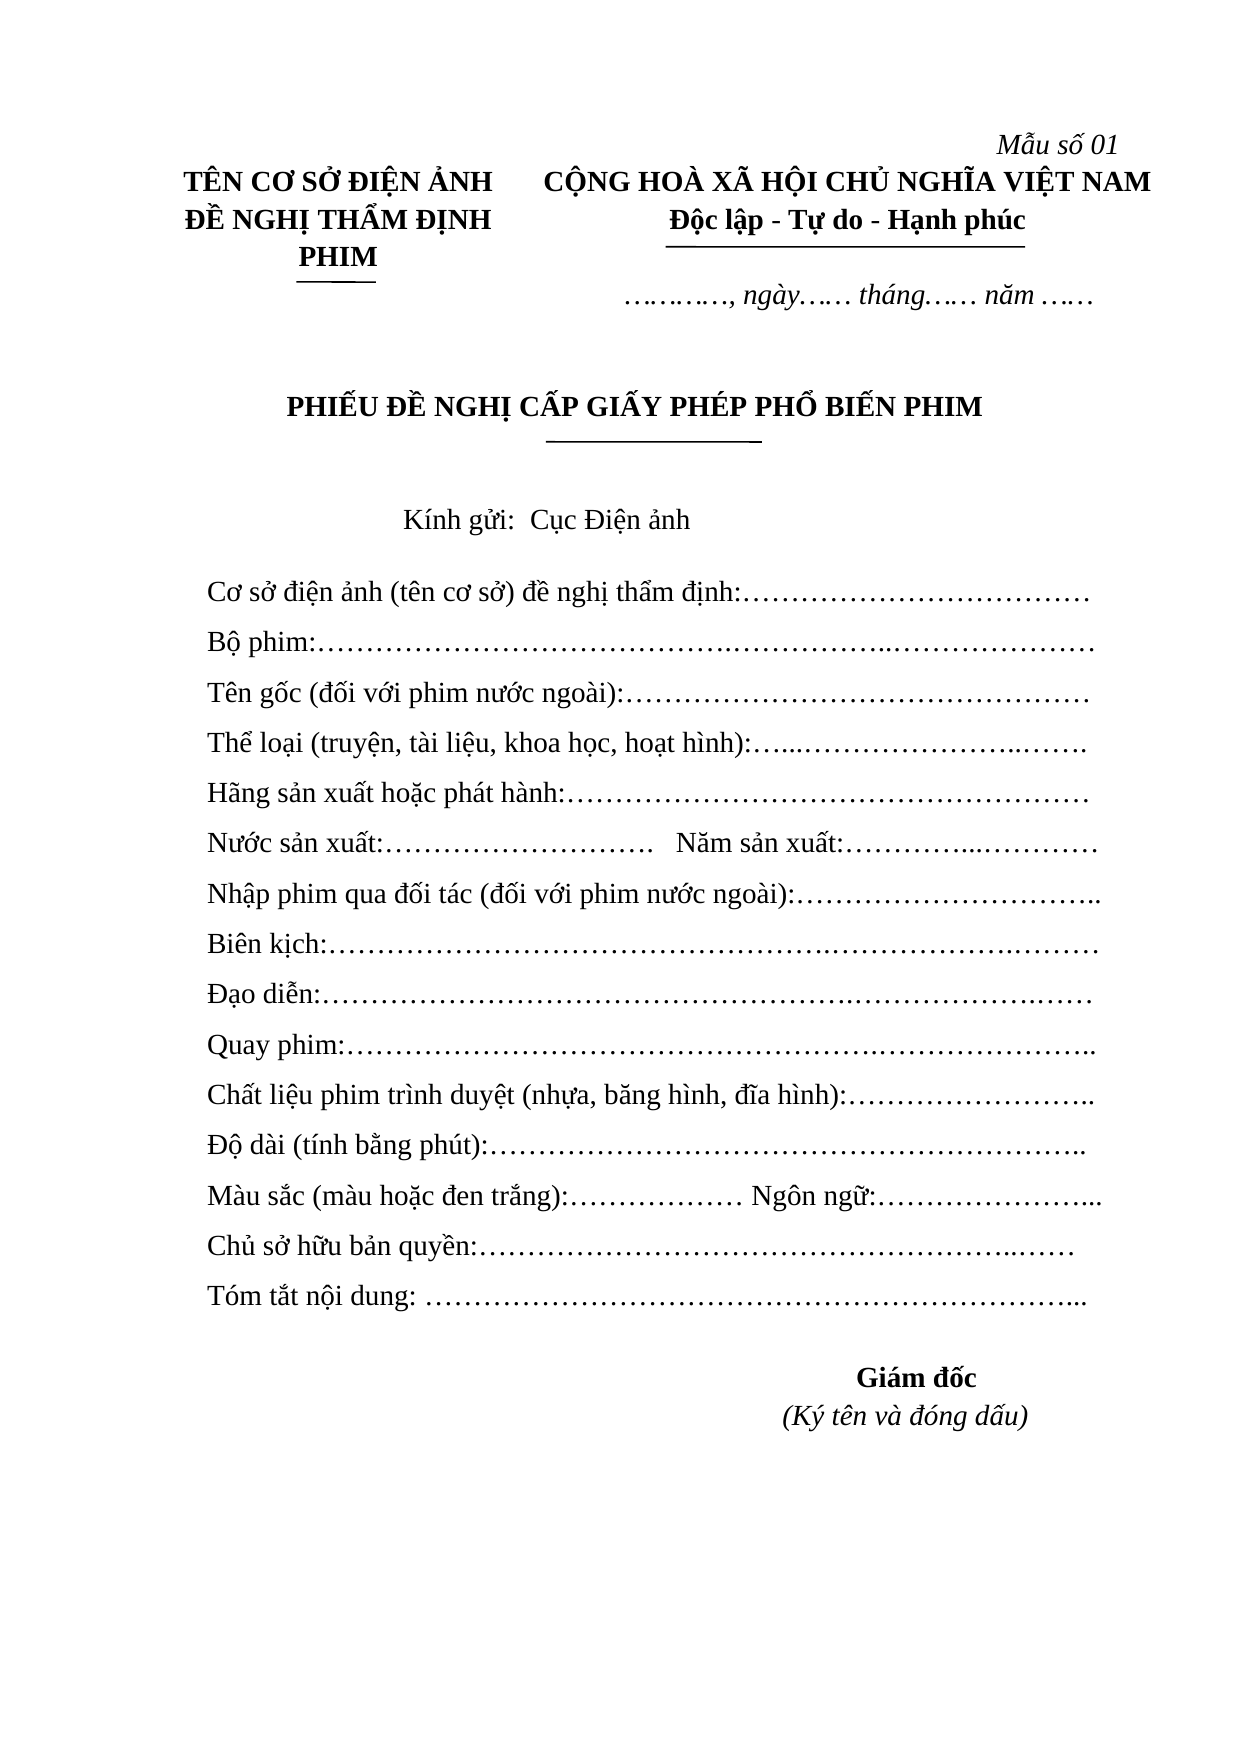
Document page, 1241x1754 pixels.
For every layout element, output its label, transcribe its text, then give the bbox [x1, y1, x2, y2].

text Chất liệu phim trình duyệt (nhựa, băng hình, đĩa hình):…………………….. [148, 1077, 1122, 1111]
text Cơ sở điện ảnh (tên cơ sở) đề nghị thẩm định:……………………………… [148, 574, 1122, 608]
text Nước sản xuất:………………………. Năm sản xuất:…………...………… [148, 826, 1122, 859]
table_header CỘNG HOÀ XÃ HỘI CHỦ NGHĨA VIỆT NAM Độc lập - Tự do - Hạnh phúc …………, ngày…… tháng…… năm …… [528, 162, 1193, 312]
table_header TÊN CƠ SỞ ĐIỆN ẢNH ĐỀ NGHỊ THẨM ĐỊNH PHIM [148, 162, 528, 312]
text Giám đốc [148, 1357, 1122, 1395]
text Tên gốc (đối với phim nước ngoài):………………………………………… [148, 675, 1122, 708]
text Đạo diễn:……………………………………………….……………….…… [148, 977, 1122, 1010]
text (Ký tên và đóng dấu) [679, 1395, 1122, 1432]
text Độ dài (tính bằng phút):…………………………………………………….. [148, 1127, 1122, 1161]
text PHIẾU ĐỀ NGHỊ CẤP GIẤY PHÉP PHỔ BIẾN PHIM [148, 387, 1122, 424]
text Màu sắc (màu hoặc đen trắng):……………… Ngôn ngữ:…………………... [148, 1178, 1122, 1211]
text Hãng sản xuất hoặc phát hành:……………………………………………… [148, 775, 1122, 809]
text Tóm tắt nội dung: …………………………………………………………... [148, 1278, 1122, 1312]
text Nhập phim qua đối tác (đối với phim nước ngoài):………………………….. [148, 876, 1122, 909]
text Biên kịch:…………………………………………….……………….……… [148, 926, 1122, 960]
text Quay phim:……………………………………………….………………….. [148, 1027, 1122, 1060]
text Chủ sở hữu bản quyền:………………………………………………..…… [148, 1228, 1122, 1262]
text Thể loại (truyện, tài liệu, khoa học, hoạt hình):…...…………………..……. [148, 725, 1122, 758]
text Bộ phim:…………………………………….……………..………………… [148, 624, 1122, 658]
text Mẫu số 01 [148, 124, 1122, 162]
text Kính gửi: Cục Điện ảnh [148, 499, 1122, 537]
